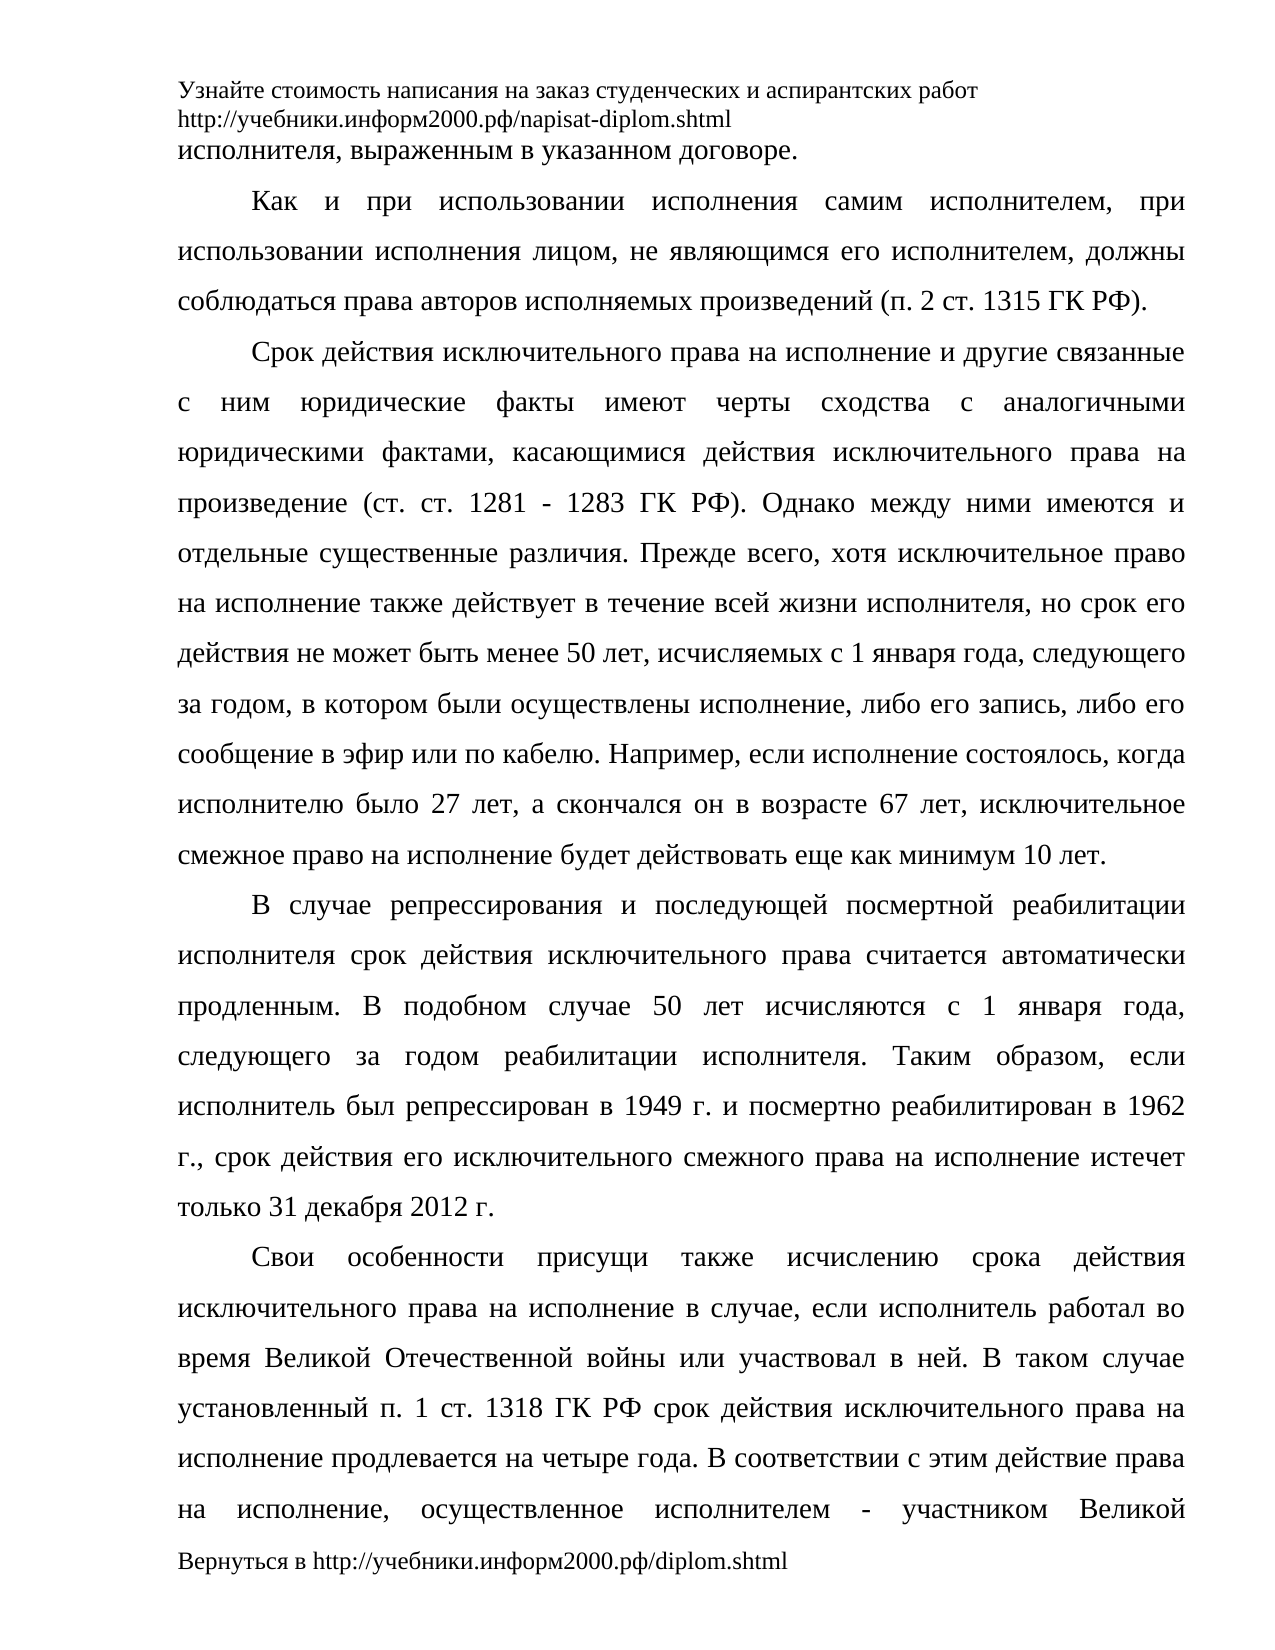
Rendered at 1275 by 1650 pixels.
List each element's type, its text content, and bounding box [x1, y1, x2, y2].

text В случае репрессирования и последующей посмертной реабилитации исполнителя срок действия исключительного права считается автоматически продленным. В подобном случае 50 лет исчисляются с 1 января года, следующего за годом реабилитации исполнителя. Таким образом, если исполнитель был репрессирован в 1949 г. и посмертно реабилитирован в 1962 г., срок действия его исключительного смежного права на исполнение истечет только 31 декабря 2012 г. [177, 887, 1186, 1223]
text Срок действия исключительного права на исполнение и другие связанные с ним юридические факты имеют черты сходства с аналогичными юридическими фактами, касающимися действия исключительного права на произведение (ст. ст. 1281 - 1283 ГК РФ). Однако между ними имеются и отдельные существенные различия. Прежде всего, хотя исключительное право на исполнение также действует в течение всей жизни исполнителя, но срок его действия не может быть менее 50 лет, исчисляемых с 1 января года, следующего за годом, в котором были осуществлены исполнение, либо его запись, либо его сообщение в эфир или по кабелю. Например, если исполнение состоялось, когда исполнителю было 27 лет, а скончался он в возрасте 67 лет, исключительное смежное право на исполнение будет действовать еще как минимум 10 лет. [177, 334, 1186, 870]
text Как и при использовании исполнения самим исполнителем, при использовании исполнения лицом, не являющимся его исполнителем, должны соблюдаться права авторов исполняемых произведений (п. 2 ст. 1315 ГК РФ). [177, 183, 1186, 317]
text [177, 1239, 1186, 1524]
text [177, 132, 1186, 166]
